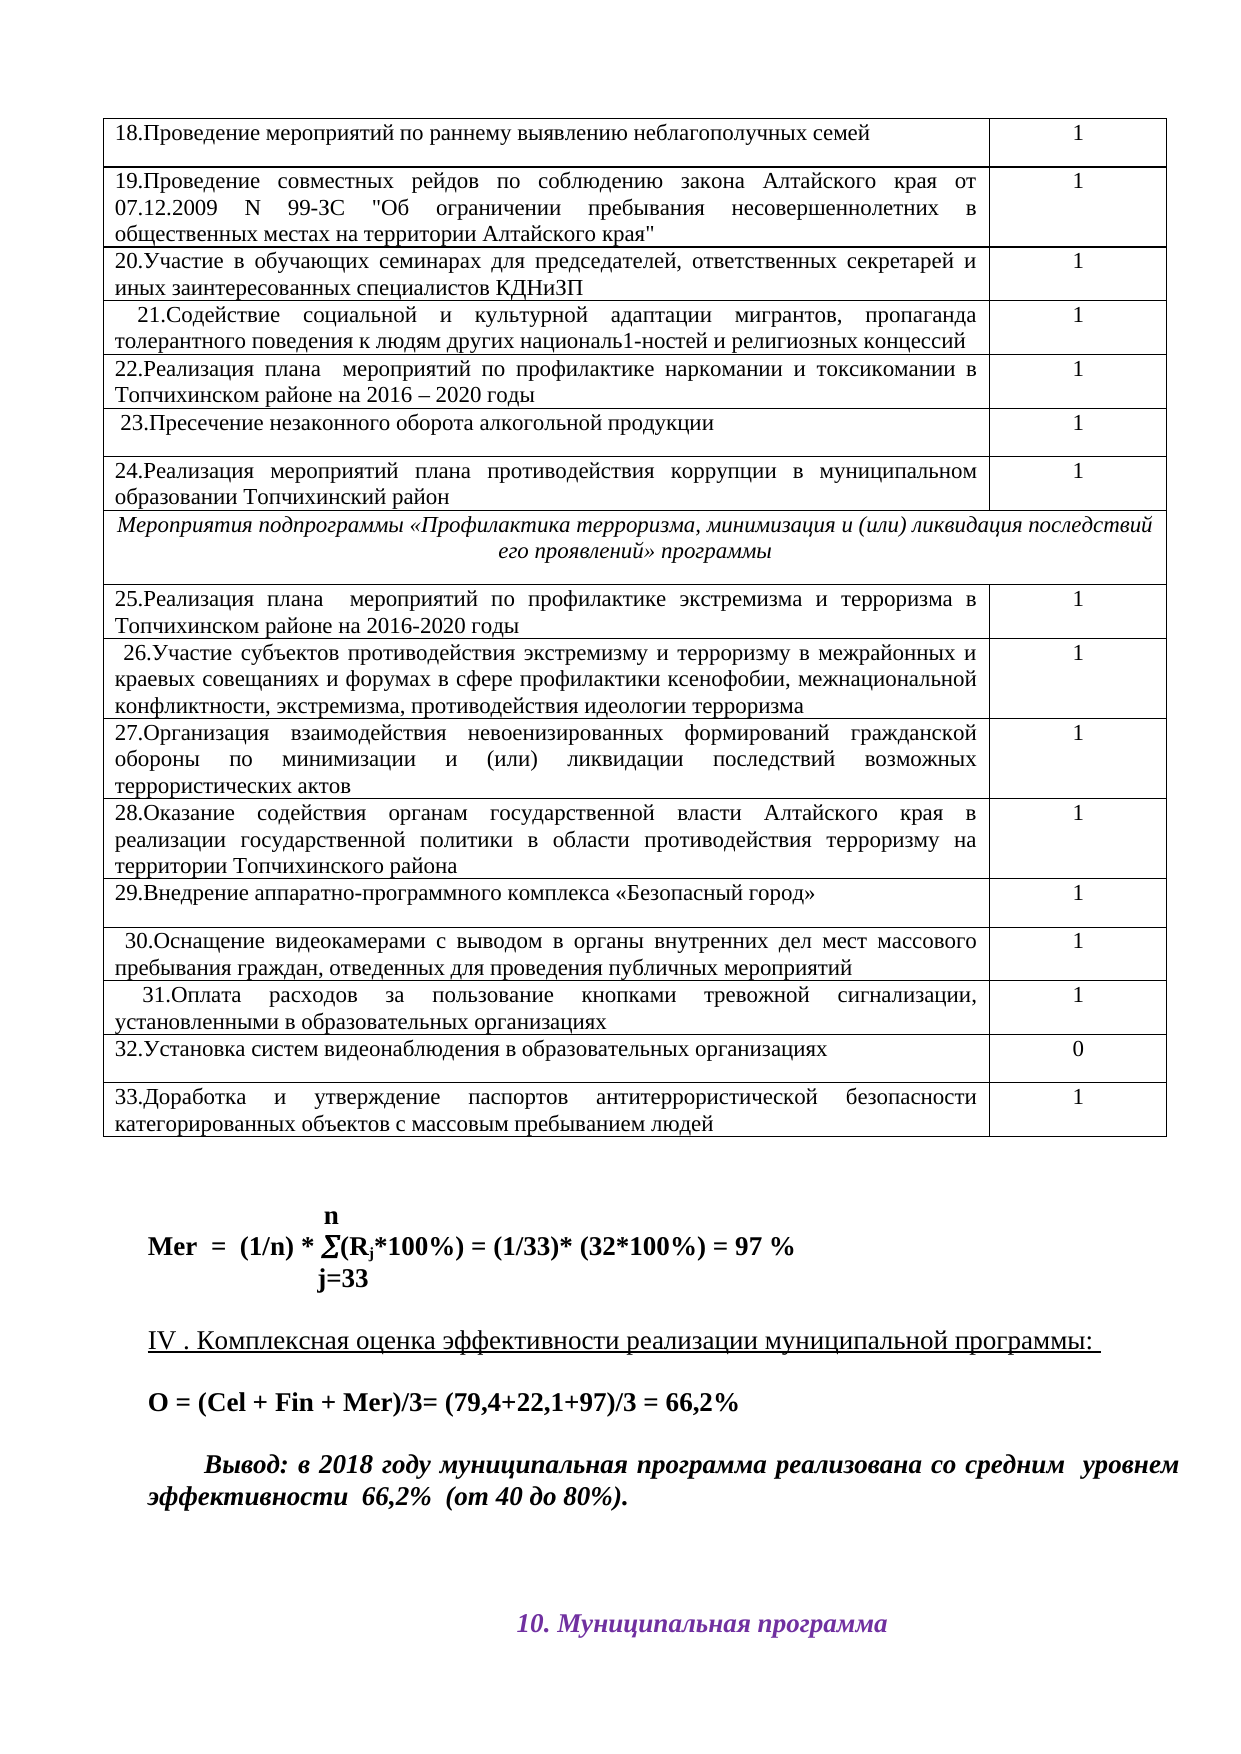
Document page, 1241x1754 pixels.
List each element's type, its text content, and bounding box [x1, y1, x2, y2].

table_cell 1 [990, 1083, 1166, 1136]
table_cell 1 [990, 585, 1166, 638]
table_cell 1 [990, 119, 1166, 166]
table_cell 28.Оказание содействия органам государственной власти Алтайского края в реализации государственной политики в области противодействия терроризму на территории Топчихинского района [104, 799, 989, 878]
table_cell 1 [990, 248, 1166, 300]
table_cell 26.Участие субъектов противодействия экстремизму и терроризму в межрайонных и краевых совещаниях и форумах в сфере профилактики ксенофобии, межнациональной конфликтности, экстремизма, противодействия идеологии терроризма [104, 639, 989, 718]
table_cell 29.Внедрение аппаратно-программного комплекса «Безопасный город» [104, 879, 989, 927]
text Вывод: в 2018 году муниципальная программа реализована со средним уровнем эффективности 66,2% (от 40 до 80%). [148, 1449, 1181, 1511]
text Mer = (1/n) * (Rj*100%) = (1/33)* (32*100%) = 97 % [148, 1231, 1181, 1262]
table_cell 1 [990, 409, 1166, 456]
table_cell 27.Организация взаимодействия невоенизированных формирований гражданской обороны по минимизации и (или) ликвидации последствий возможных террористических актов [104, 719, 989, 798]
text O = (Cel + Fin + Mer)/3= (79,4+22,1+97)/3 = 66,2% [148, 1386, 1181, 1417]
table_cell 30.Оснащение видеокамерами с выводом в органы внутренних дел мест массового пребывания граждан, отведенных для проведения публичных мероприятий [104, 928, 989, 980]
table_cell 31.Оплата расходов за пользование кнопками тревожной сигнализации, установленными в образовательных организациях [104, 981, 989, 1034]
table_cell 1 [990, 719, 1166, 798]
list 10. Муниципальная программа [223, 1607, 1181, 1638]
table_cell 1 [990, 301, 1166, 354]
table_cell 1 [990, 981, 1166, 1034]
table_cell 1 [990, 457, 1166, 510]
table_cell 23.Пресечение незаконного оборота алкогольной продукции [104, 409, 989, 456]
table_cell 20.Участие в обучающих семинарах для председателей, ответственных секретарей и иных заинтересованных специалистов КДНиЗП [104, 248, 989, 300]
table_cell 1 [990, 928, 1166, 980]
table_cell 33.Доработка и утверждение паспортов антитеррористической безопасности категорированных объектов с массовым пребыванием людей [104, 1083, 989, 1136]
text j=33 [148, 1262, 1181, 1293]
table_cell Мероприятия подпрограммы «Профилактика терроризма, минимизация и (или) ликвидация последствий его проявлений» программы [104, 511, 1166, 584]
text IV . Комплексная оценка эффективности реализации муниципальной программы: [148, 1324, 1181, 1355]
table_cell 1 [990, 639, 1166, 718]
table_cell 19.Проведение совместных рейдов по соблюдению закона Алтайского края от 07.12.2009 N 99-ЗС "Об ограничении пребывания несовершеннолетних в общественных местах на территории Алтайского края" [104, 168, 989, 246]
text n [148, 1199, 1181, 1231]
table_cell 1 [990, 879, 1166, 927]
table_cell 1 [990, 355, 1166, 408]
table_cell 21.Содействие социальной и культурной адаптации мигрантов, пропаганда толерантного поведения к людям других националь1-ностей и религиозных концессий [104, 301, 989, 354]
table_cell 0 [990, 1035, 1166, 1082]
table_cell 1 [990, 168, 1166, 246]
table_cell 25.Реализация плана мероприятий по профилактике экстремизма и терроризма в Топчихинском районе на 2016-2020 годы [104, 585, 989, 638]
table_cell 1 [990, 799, 1166, 878]
table_cell 24.Реализация мероприятий плана противодействия коррупции в муниципальном образовании Топчихинский район [104, 457, 989, 510]
table_cell 32.Установка систем видеонаблюдения в образовательных организациях [104, 1035, 989, 1082]
table_cell 22.Реализация плана мероприятий по профилактике наркомании и токсикомании в Топчихинском районе на 2016 – 2020 годы [104, 355, 989, 408]
table_cell 18.Проведение мероприятий по раннему выявлению неблагополучных семей [104, 119, 989, 166]
